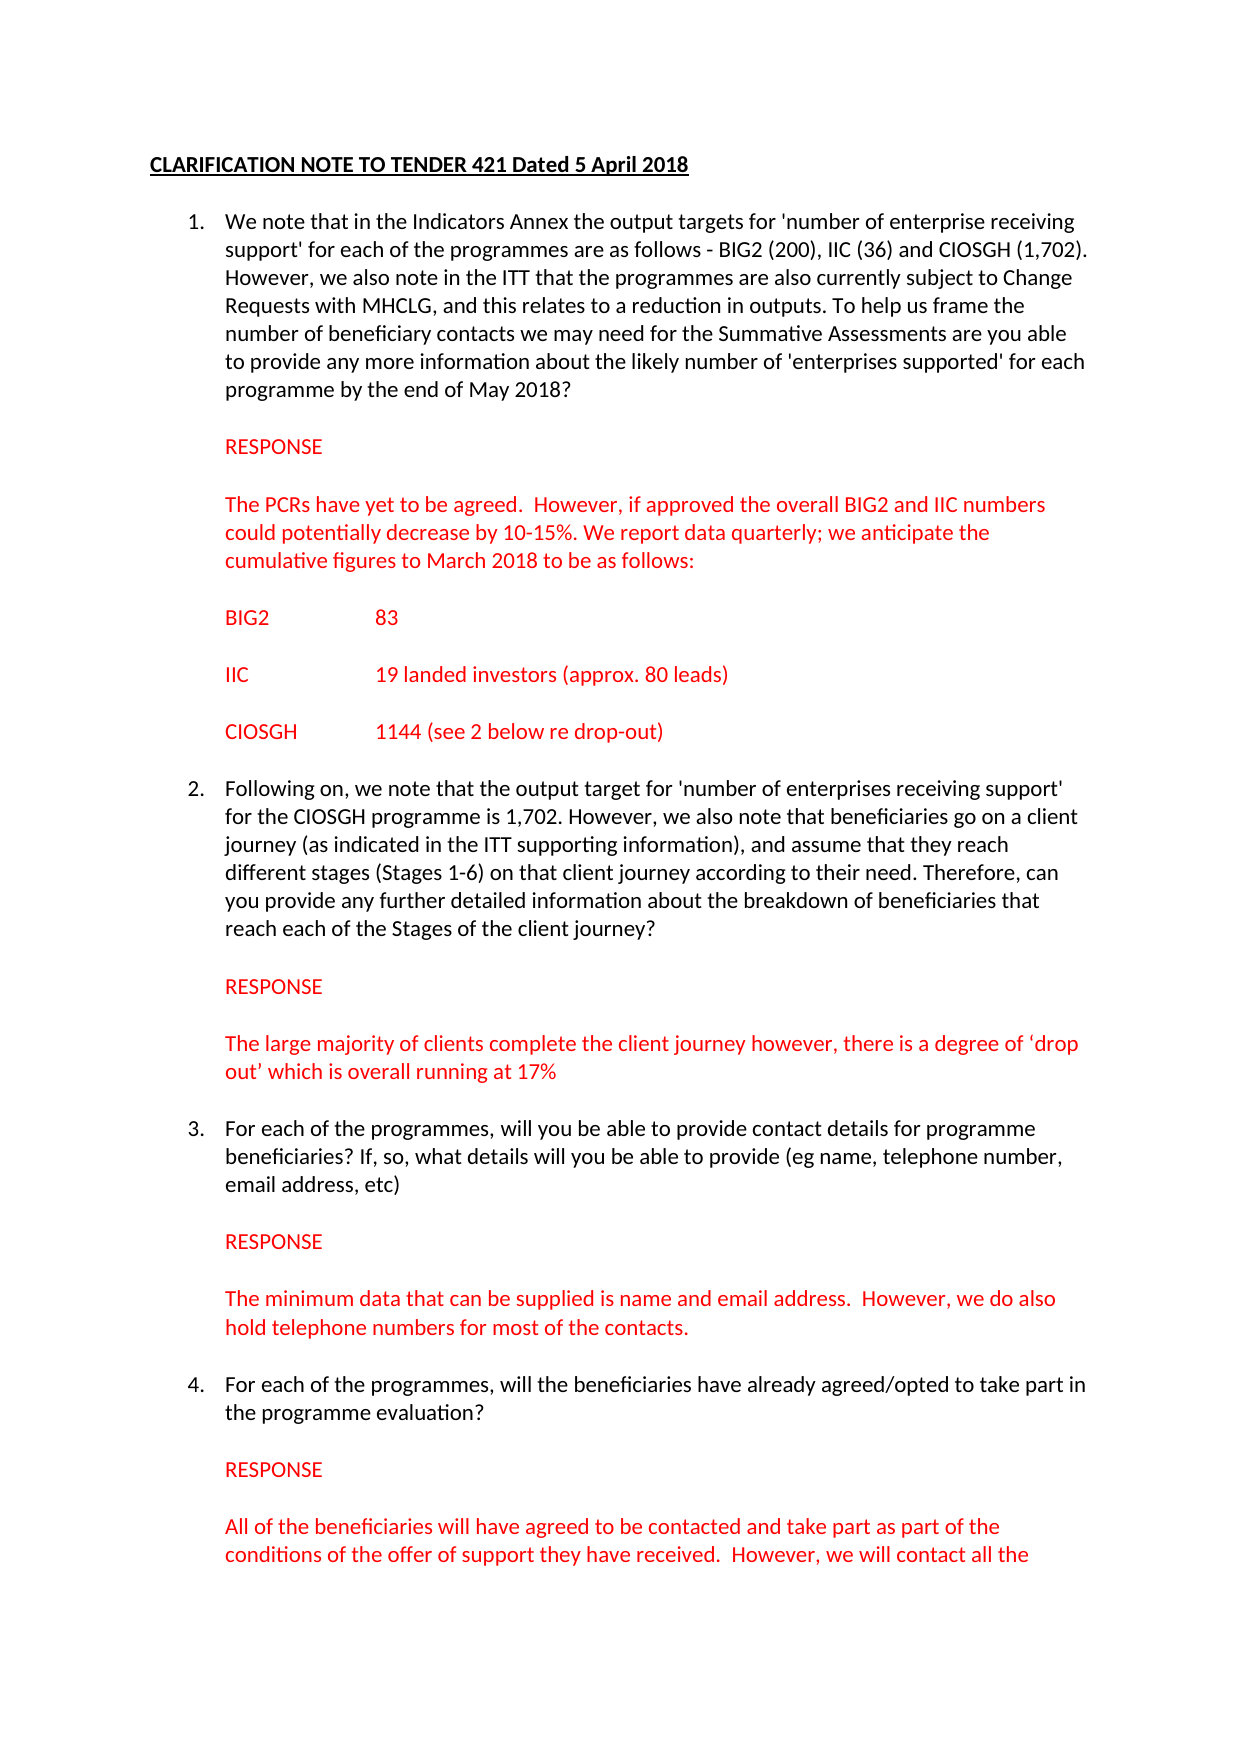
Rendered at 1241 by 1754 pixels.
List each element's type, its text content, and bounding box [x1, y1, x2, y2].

text The large majority of clients complete the client journey however, there is a degree of ‘drop out’ which is overall running at 17% [225, 1029, 1090, 1085]
text CIOSGH 1144 (see 2 below re drop-out) [225, 717, 1090, 745]
list We note that in the Indicators Annex the output targets for 'number of enterprise receiving support' for each of the programmes are as follows - BIG2 (200), IIC (36) and CIOSGH (1,702). However, we also note in the ITT that the programmes are also currently subject to Change Requests with MHCLG, and this relates to a reduction in outputs. To help us frame the number of beneficiary contacts we may need for the Summative Assessments are you able to provide any more information about the likely number of 'enterprises supported' for each programme by the end of May 2018? [187, 207, 1090, 403]
list Following on, we note that the output target for 'number of enterprises receiving support' for the CIOSGH programme is 1,702. However, we also note that beneficiaries go on a client journey (as indicated in the ITT supporting information), and assume that they reach different stages (Stages 1-6) on that client journey according to their need. Therefore, can you provide any further detailed information about the breakdown of beneficiaries that reach each of the Stages of the client journey? [187, 774, 1090, 943]
list For each of the programmes, will the beneficiaries have already agreed/opted to take part in the programme evaluation? [187, 1370, 1090, 1426]
text IIC 19 landed investors (approx. 80 leads) [225, 660, 1090, 688]
list For each of the programmes, will you be able to provide contact details for programme beneficiaries? If, so, what details will you be able to provide (eg name, telephone number, email address, etc) [187, 1114, 1090, 1198]
text The PCRs have yet to be agreed. However, if approved the overall BIG2 and IIC numbers could potentially decrease by 10-15%. We report data quarterly; we anticipate the cumulative figures to March 2018 to be as follows: [225, 490, 1090, 574]
text BIG2 83 [225, 603, 1090, 631]
text RESPONSE [225, 432, 1090, 461]
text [225, 1512, 1090, 1568]
text RESPONSE [225, 1227, 1090, 1255]
text CLARIFICATION NOTE TO TENDER 421 Dated 5 April 2018 [150, 150, 1090, 178]
text RESPONSE [187, 1455, 1090, 1483]
text The minimum data that can be supplied is name and email address. However, we do also hold telephone numbers for most of the contacts. [225, 1284, 1090, 1341]
text RESPONSE [225, 972, 1090, 1000]
